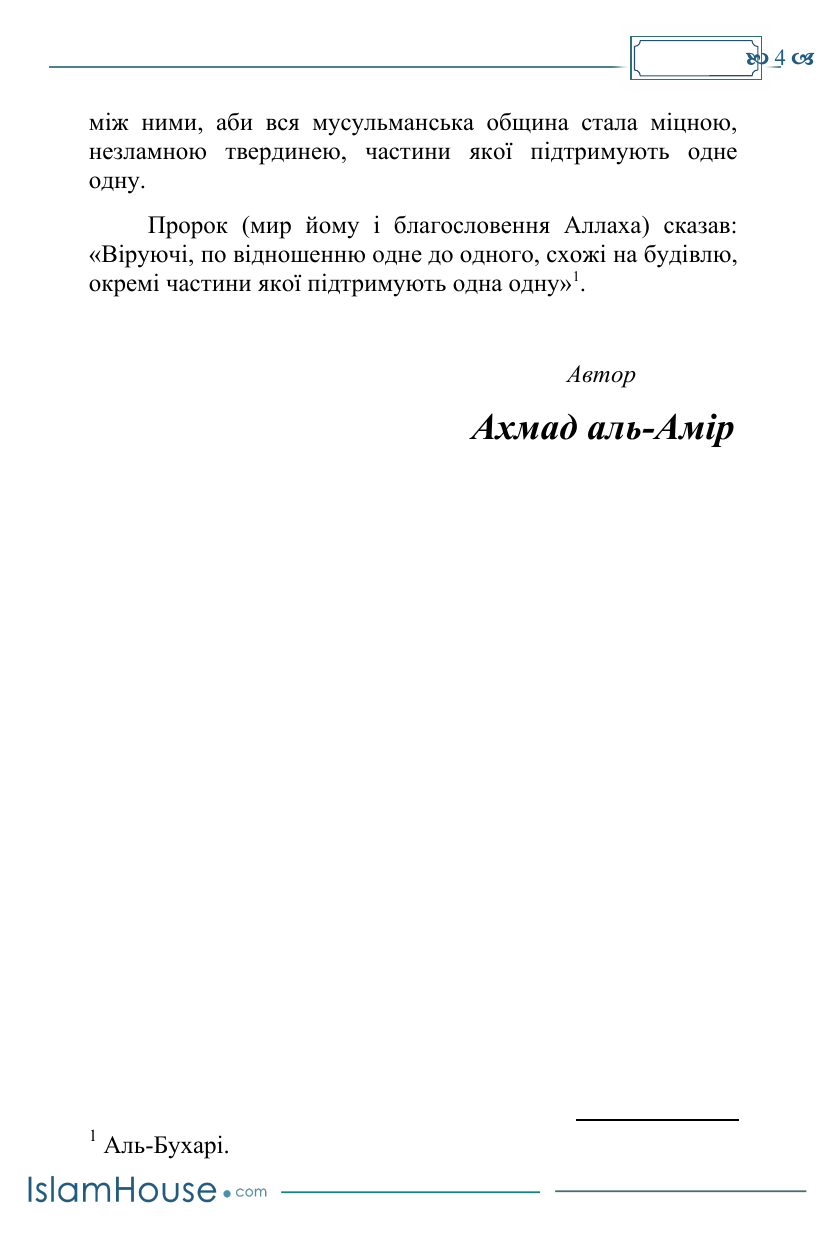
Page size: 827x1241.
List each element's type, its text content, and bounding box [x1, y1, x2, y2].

text Автор [89, 359, 738, 387]
text Ахмад аль-Амір [89, 404, 738, 447]
picture [548, 1170, 807, 1208]
text Пророк (мир йому і благословення Аллаха) сказав: «Віруючі, по відношенню одне до одного, схожі на будівлю, окремі частини якої підтримують одна одну». [89, 210, 738, 297]
picture [20, 1171, 541, 1209]
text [89, 107, 738, 194]
